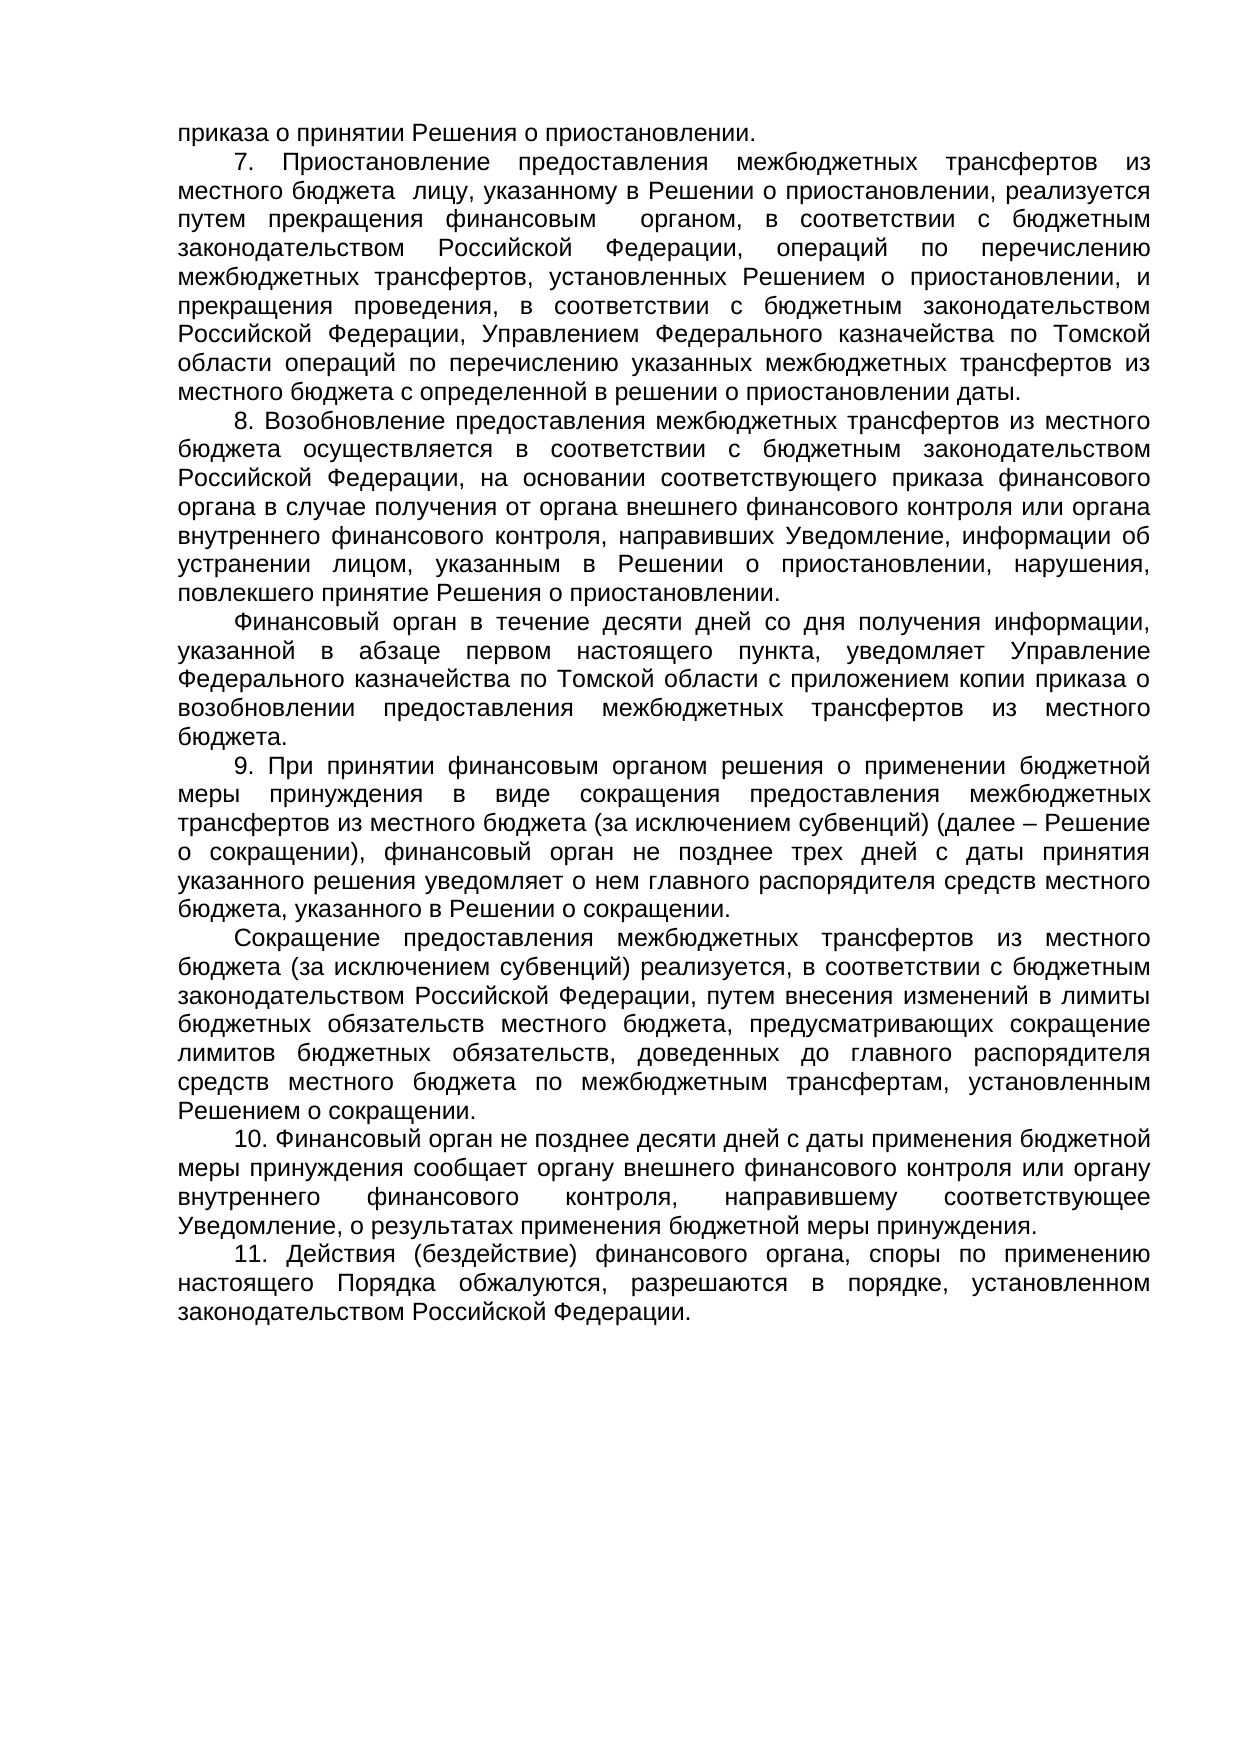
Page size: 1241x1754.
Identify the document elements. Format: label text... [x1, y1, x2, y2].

text 10. Финансовый орган не позднее десяти дней с даты применения бюджетной меры принуждения сообщает органу внешнего финансового контроля или органу внутреннего финансового контроля, направившему соответствующее Уведомление, о результатах применения бюджетной меры принуждения. [177, 1124, 1152, 1239]
text 7. Приостановление предоставления межбюджетных трансфертов из местного бюджета лицу, указанному в Решении о приостановлении, реализуется путем прекращения финансовым органом, в соответствии с бюджетным законодательством Российской Федерации, операций по перечислению межбюджетных трансфертов, установленных Решением о приостановлении, и прекращения проведения, в соответствии с бюджетным законодательством Российской Федерации, Управлением Федерального казначейства по Томской области операций по перечислению указанных межбюджетных трансфертов из местного бюджета с определенной в решении о приостановлении даты. [177, 147, 1152, 406]
text 8. Возобновление предоставления межбюджетных трансфертов из местного бюджета осуществляется в соответствии с бюджетным законодательством Российской Федерации, на основании соответствующего приказа финансового органа в случае получения от органа внешнего финансового контроля или органа внутреннего финансового контроля, направивших Уведомление, информации об устранении лицом, указанным в Решении о приостановлении, нарушения, повлекшего принятие Решения о приостановлении. [177, 406, 1152, 607]
text Сокращение предоставления межбюджетных трансфертов из местного бюджета (за исключением субвенций) реализуется, в соответствии с бюджетным законодательством Российской Федерации, путем внесения изменений в лимиты бюджетных обязательств местного бюджета, предусматривающих сокращение лимитов бюджетных обязательств, доведенных до главного распорядителя средств местного бюджета по межбюджетным трансфертам, установленным Решением о сокращении. [177, 923, 1152, 1124]
text Финансовый орган в течение десяти дней со дня получения информации, указанной в абзаце первом настоящего пункта, уведомляет Управление Федерального казначейства по Томской области с приложением копии приказа о возобновлении предоставления межбюджетных трансфертов из местного бюджета. [177, 607, 1152, 751]
text 11. Действия (бездействие) финансового органа, споры по применению настоящего Порядка обжалуются, разрешаются в порядке, установленном законодательством Российской Федерации. [177, 1239, 1152, 1326]
text 9. При принятии финансовым органом решения о применении бюджетной меры принуждения в виде сокращения предоставления межбюджетных трансфертов из местного бюджета (за исключением субвенций) (далее – Решение о сокращении), финансовый орган не позднее трех дней с даты принятия указанного решения уведомляет о нем главного распорядителя средств местного бюджета, указанного в Решении о сокращении. [177, 751, 1152, 923]
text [177, 118, 1152, 147]
